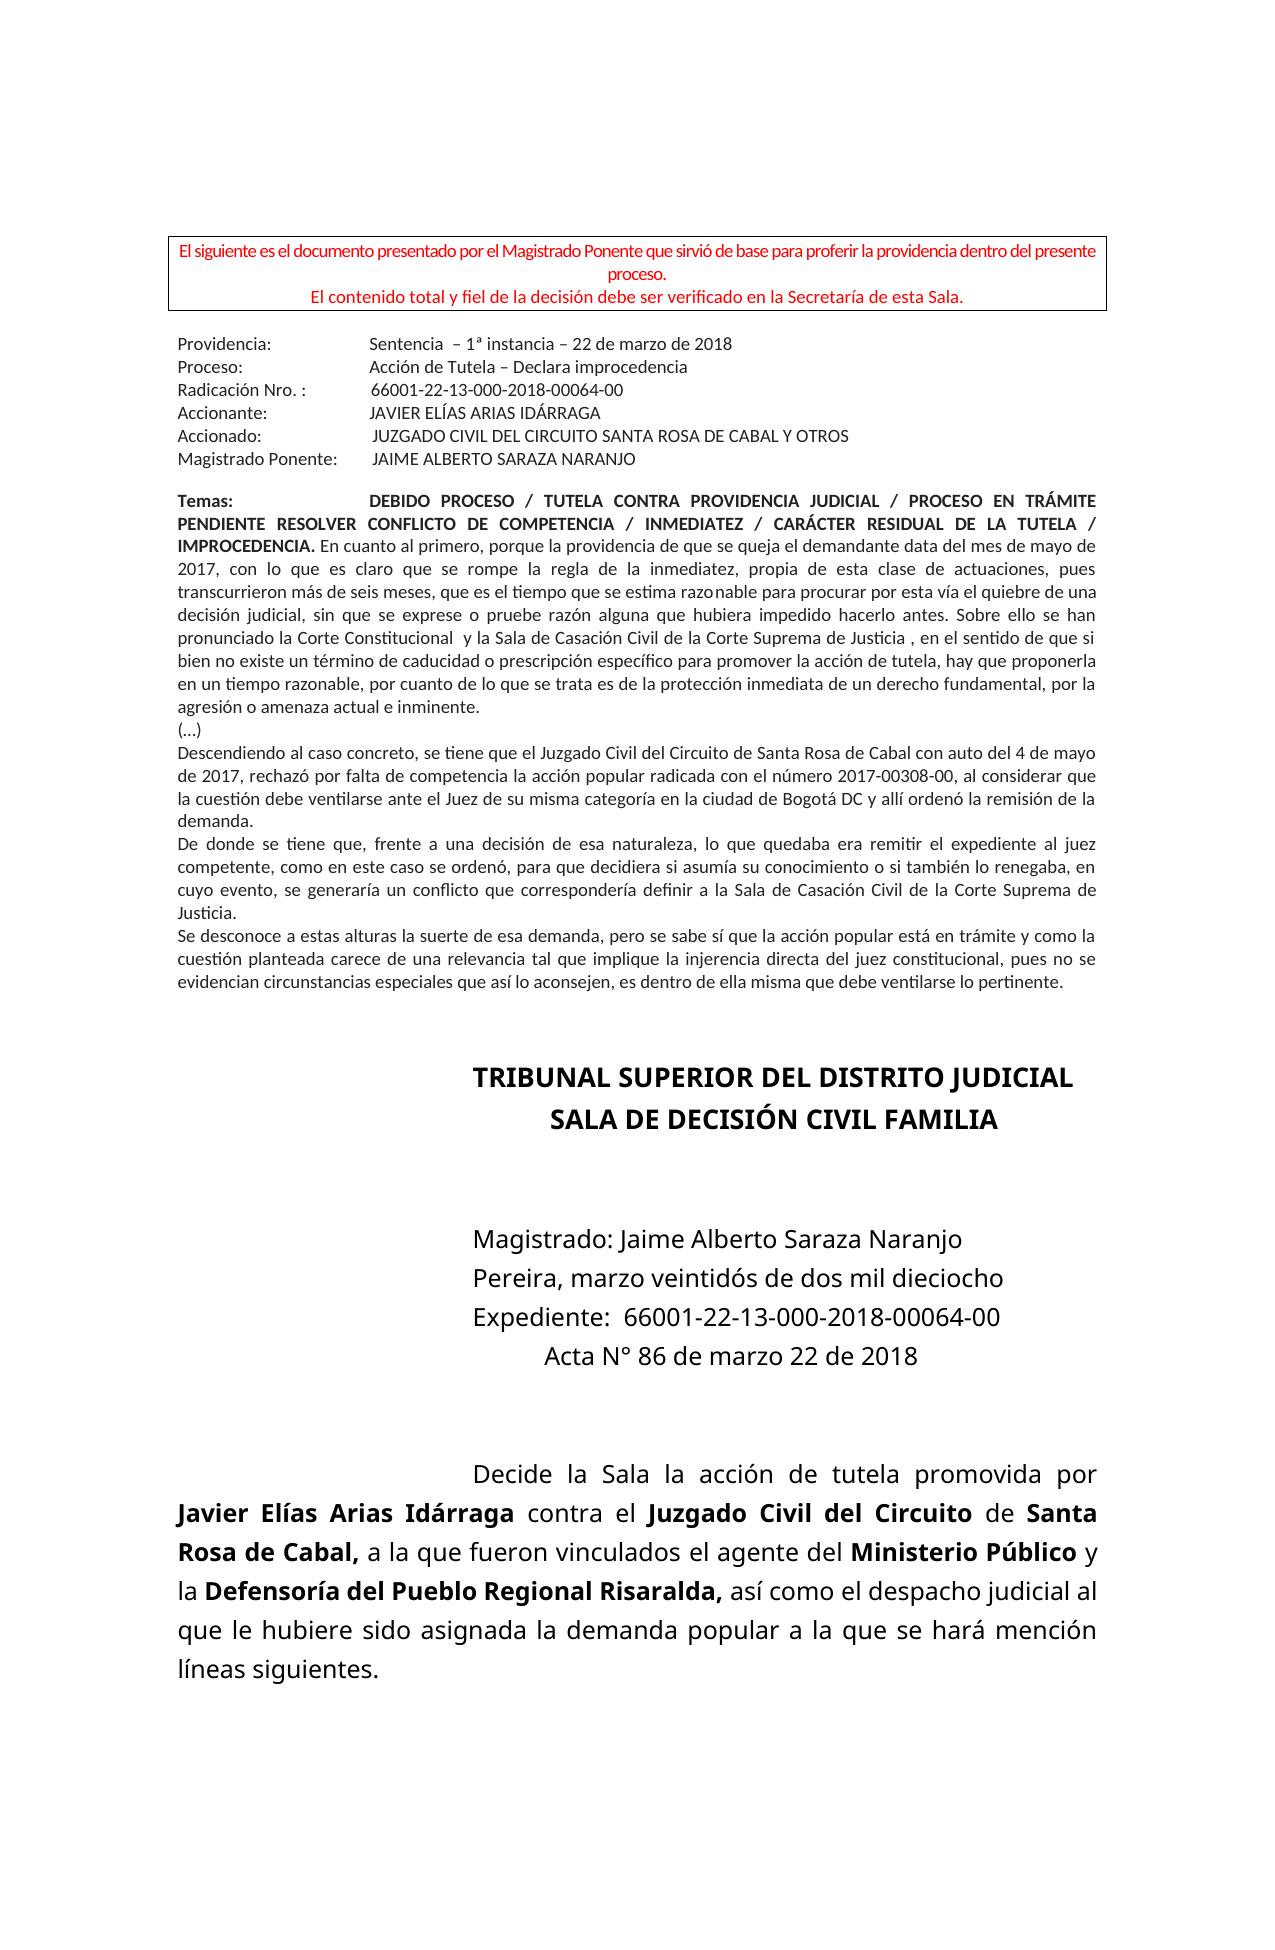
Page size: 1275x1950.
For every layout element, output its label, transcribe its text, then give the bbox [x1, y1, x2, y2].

text Accionante: JAVIER ELÍAS ARIAS IDÁRRAGA [177, 401, 1098, 424]
text El contenido total y fiel de la decisión debe ser verificado en la Secretaría de esta Sala. [169, 282, 1106, 310]
text Expediente: 66001-22-13-000-2018-00064-00 Acta N° 86 de marzo 22 de 2018 [177, 1300, 1098, 1373]
text SALA DE DECISIÓN CIVIL FAMILIA [177, 1101, 1098, 1137]
text El siguiente es el documento presentado por el Magistrado Ponente que sirvió de base para proferir la providencia dentro del presente proceso. [169, 237, 1106, 282]
text Descendiendo al caso concreto, se tiene que el Juzgado Civil del Circuito de Santa Rosa de Cabal con auto del 4 de mayo de 2017, rechazó por falta de competencia la acción popular radicada con el número 2017-00308-00, al considerar que la cuestión debe ventilarse ante el Juez de su misma categoría en la ciudad de Bogotá DC y allí ordenó la remisión de la demanda. [177, 741, 1098, 832]
text Providencia: Sentencia – 1ª instancia – 22 de marzo de 2018 [177, 332, 1098, 355]
text Accionado: JUZGADO CIVIL DEL CIRCUITO SANTA ROSA DE CABAL Y OTROS [177, 424, 1098, 447]
text Pereira, marzo veintidós de dos mil dieciocho [177, 1261, 1098, 1294]
text De donde se tiene que, frente a una decisión de esa naturaleza, lo que quedaba era remitir el expediente al juez competente, como en este caso se ordenó, para que decidiera si asumía su conocimiento o si también lo renegaba, en cuyo evento, se generaría un conflicto que correspondería definir a la Sala de Casación Civil de la Corte Suprema de Justicia. [177, 832, 1098, 924]
text Radicación Nro. : 66001-22-13-000-2018-00064-00 [177, 378, 1098, 401]
text Proceso: Acción de Tutela – Declara improcedencia [177, 355, 1098, 378]
text TRIBUNAL SUPERIOR DEL DISTRITO JUDICIAL [177, 1058, 1098, 1095]
text Decide la Sala la acción de tutela promovida por Javier Elías Arias Idárraga contra el Juzgado Civil del Circuito de Santa Rosa de Cabal, a la que fueron vinculados el agente del Ministerio Público y la Defensoría del Pueblo Regional Risaralda, así como el despacho judicial al que le hubiere sido asignada la demanda popular a la que se hará mención líneas siguientes. [177, 1456, 1098, 1686]
text Magistrado: Jaime Alberto Saraza Naranjo [177, 1221, 1098, 1255]
text (…) [177, 718, 1098, 741]
text Magistrado Ponente: JAIME ALBERTO SARAZA NARANJO [177, 447, 1098, 469]
text Temas: DEBIDO PROCESO / TUTELA CONTRA PROVIDENCIA JUDICIAL / PROCESO EN TRÁMITE PENDIENTE RESOLVER CONFLICTO DE COMPETENCIA / INMEDIATEZ / CARÁCTER RESIDUAL DE LA TUTELA / IMPROCEDENCIA. En cuanto al primero, porque la providencia de que se queja el demandante data del mes de mayo de 2017, con lo que es claro que se rompe la regla de la inmediatez, propia de esta clase de actuaciones, pues transcurrieron más de seis meses, que es el tiempo que se estima razonable para procurar por esta vía el quiebre de una decisión judicial, sin que se exprese o pruebe razón alguna que hubiera impedido hacerlo antes. Sobre ello se han pronunciado la Corte Constitucional y la Sala de Casación Civil de la Corte Suprema de Justicia , en el sentido de que si bien no existe un término de caducidad o prescripción específico para promover la acción de tutela, hay que proponerla en un tiempo razonable, por cuanto de lo que se trata es de la protección inmediata de un derecho fundamental, por la agresión o amenaza actual e inminente. [177, 489, 1098, 718]
text Se desconoce a estas alturas la suerte de esa demanda, pero se sabe sí que la acción popular está en trámite y como la cuestión planteada carece de una relevancia tal que implique la injerencia directa del juez constitucional, pues no se evidencian circunstancias especiales que así lo aconsejen, es dentro de ella misma que debe ventilarse lo pertinente. [177, 924, 1098, 993]
